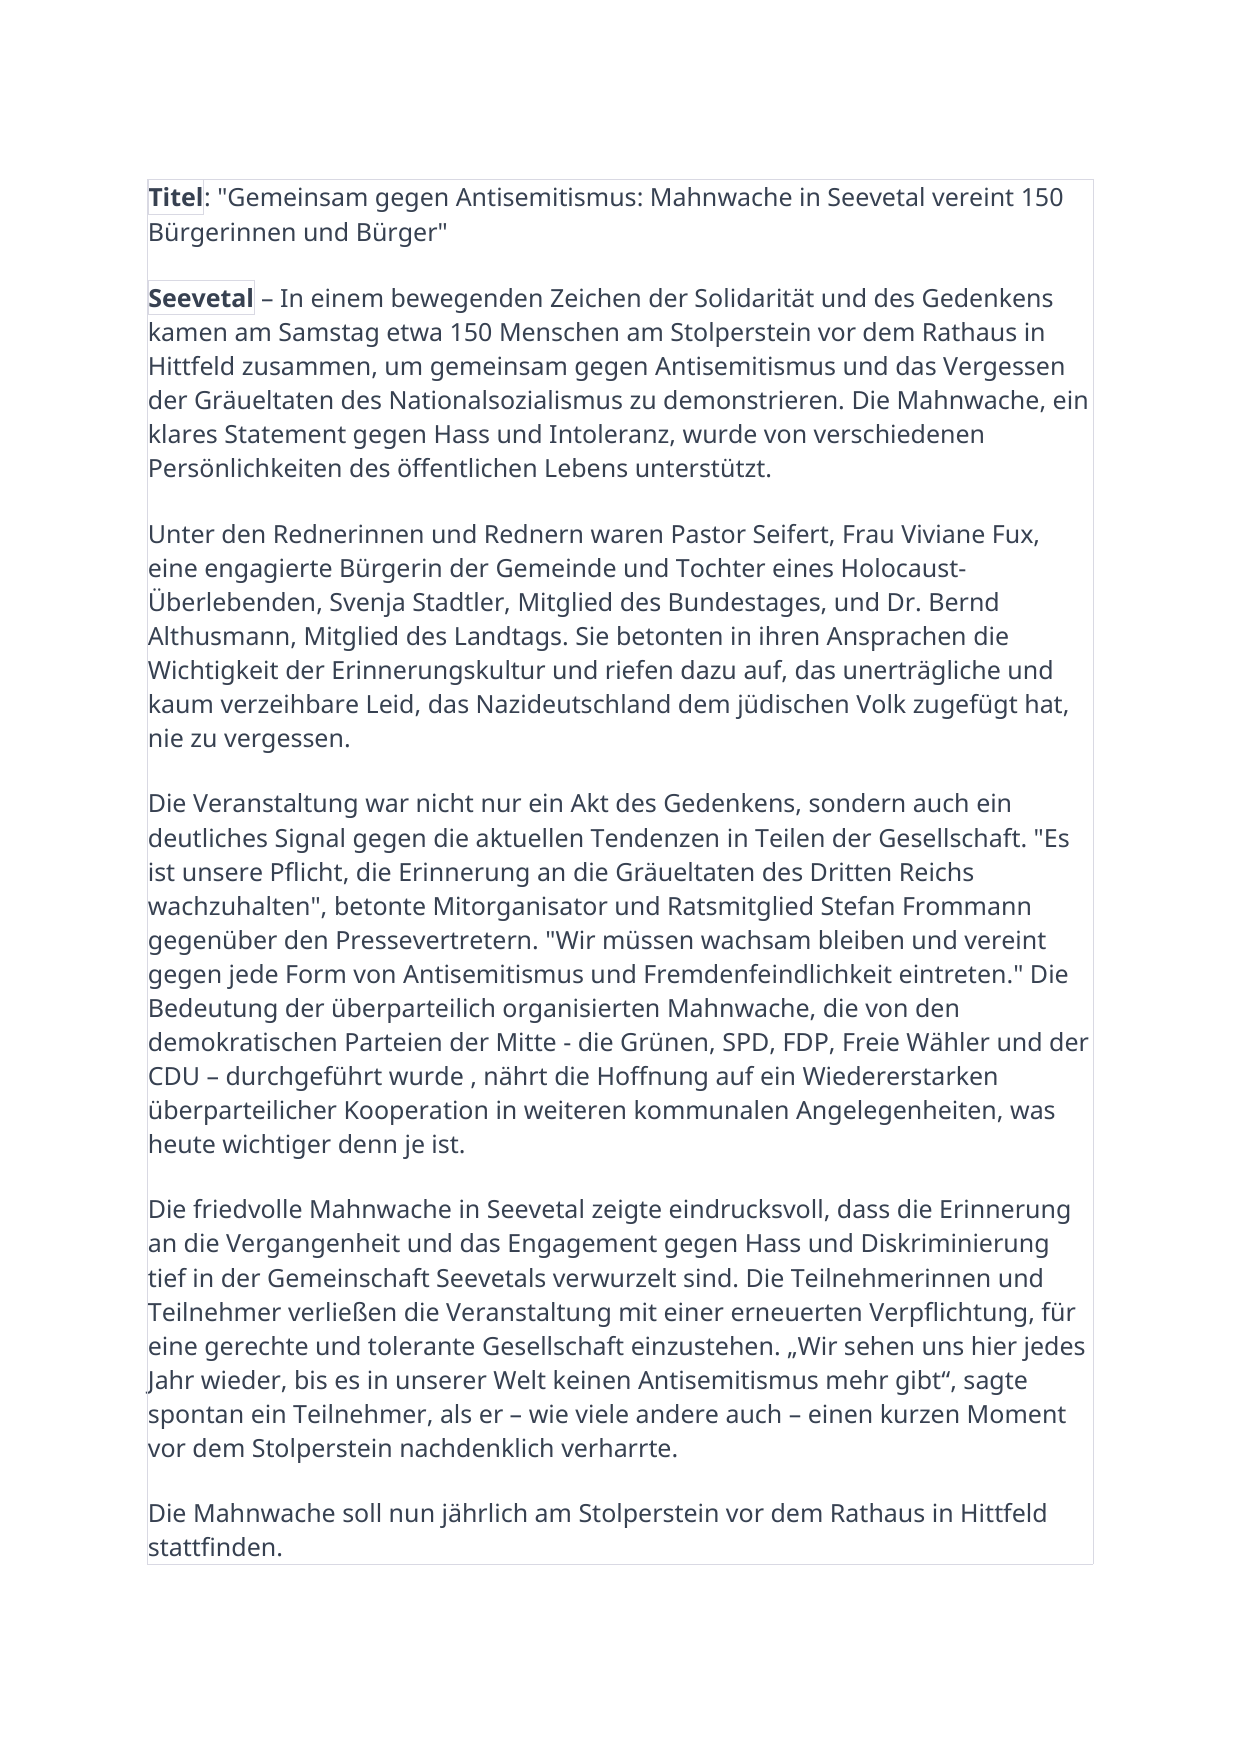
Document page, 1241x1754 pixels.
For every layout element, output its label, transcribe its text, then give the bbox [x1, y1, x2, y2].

text Die Mahnwache soll nun jährlich am Stolperstein vor dem Rathaus in Hittfeld stattfinden. [148, 1495, 1093, 1564]
text Titel: "Gemeinsam gegen Antisemitismus: Mahnwache in Seevetal vereint 150 Bürgerinnen und Bürger" [148, 180, 1093, 248]
text Seevetal – In einem bewegenden Zeichen der Solidarität und des Gedenkens kamen am Samstag etwa 150 Menschen am Stolperstein vor dem Rathaus in Hittfeld zusammen, um gemeinsam gegen Antisemitismus und das Vergessen der Gräueltaten des Nationalsozialismus zu demonstrieren. Die Mahnwache, ein klares Statement gegen Hass und Intoleranz, wurde von verschiedenen Persönlichkeiten des öffentlichen Lebens unterstützt. [148, 279, 1093, 485]
text Die Veranstaltung war nicht nur ein Akt des Gedenkens, sondern auch ein deutliches Signal gegen die aktuellen Tendenzen in Teilen der Gesellschaft. "Es ist unsere Pflicht, die Erinnerung an die Gräueltaten des Dritten Reichs wachzuhalten", betonte Mitorganisator und Ratsmitglied Stefan Frommann gegenüber den Pressevertretern. "Wir müssen wachsam bleiben und vereint gegen jede Form von Antisemitismus und Fremdenfeindlichkeit eintreten." Die Bedeutung der überparteilich organisierten Mahnwache, die von den demokratischen Parteien der Mitte - die Grünen, SPD, FDP, Freie Wähler und der CDU – durchgeführt wurde , nährt die Hoffnung auf ein Wiedererstarken überparteilicher Kooperation in weiteren kommunalen Angelegenheiten, was heute wichtiger denn je ist. [148, 786, 1093, 1161]
text Unter den Rednerinnen und Rednern waren Pastor Seifert, Frau Viviane Fux, eine engagierte Bürgerin der Gemeinde und Tochter eines Holocaust-Überlebenden, Svenja Stadtler, Mitglied des Bundestages, und Dr. Bernd Althusmann, Mitglied des Landtags. Sie betonten in ihren Ansprachen die Wichtigkeit der Erinnerungskultur und riefen dazu auf, das unerträgliche und kaum verzeihbare Leid, das Nazideutschland dem jüdischen Volk zugefügt hat, nie zu vergessen. [148, 516, 1093, 755]
text Die friedvolle Mahnwache in Seevetal zeigte eindrucksvoll, dass die Erinnerung an die Vergangenheit und das Engagement gegen Hass und Diskriminierung tief in der Gemeinschaft Seevetals verwurzelt sind. Die Teilnehmerinnen und Teilnehmer verließen die Veranstaltung mit einer erneuerten Verpflichtung, für eine gerechte und tolerante Gesellschaft einzustehen. „Wir sehen uns hier jedes Jahr wieder, bis es in unserer Welt keinen Antisemitismus mehr gibt“, sagte spontan ein Teilnehmer, als er – wie viele andere auch – einen kurzen Moment vor dem Stolperstein nachdenklich verharrte. [148, 1192, 1093, 1464]
